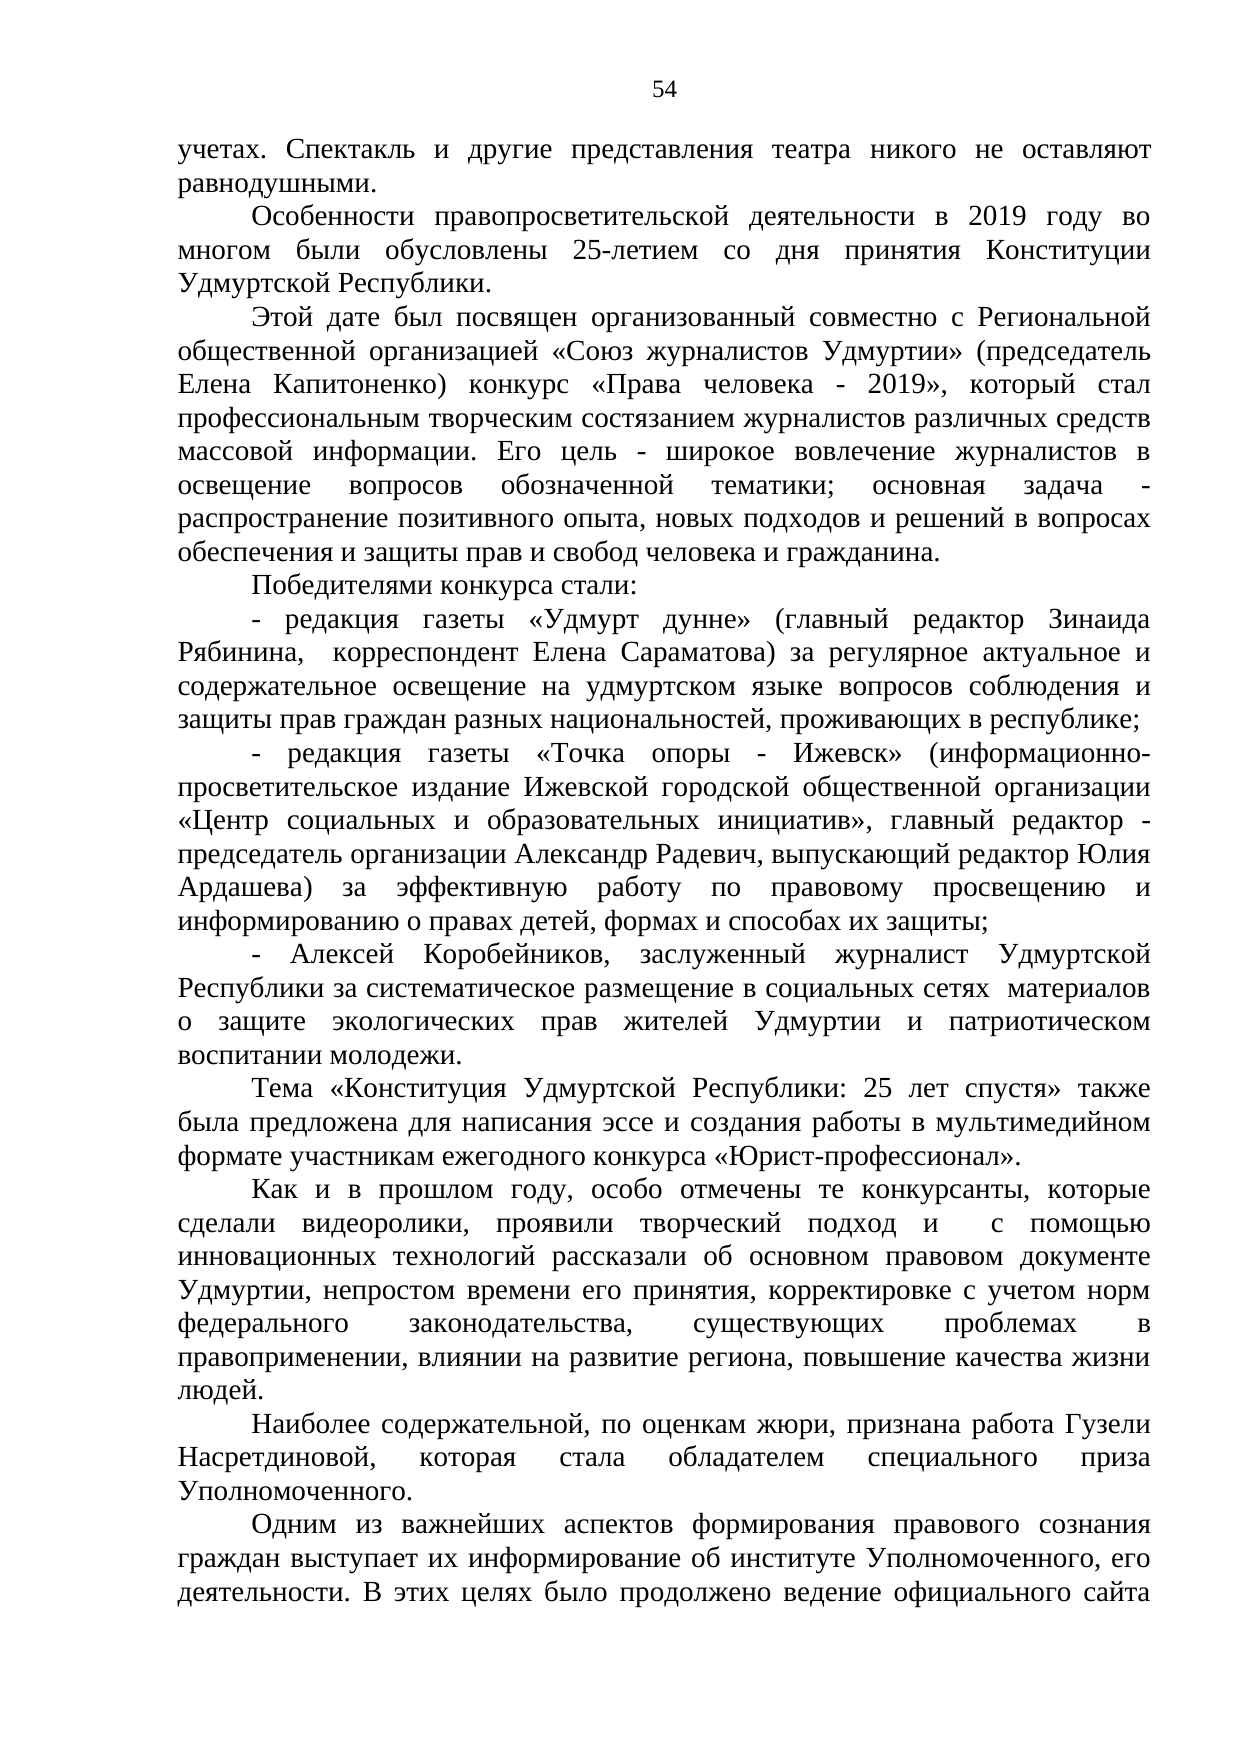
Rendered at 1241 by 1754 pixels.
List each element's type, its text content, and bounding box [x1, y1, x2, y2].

text - редакция газеты «Точка опоры - Ижевск» (информационно-просветительское издание Ижевской городской общественной организации «Центр социальных и образовательных инициатив», главный редактор - председатель организации Александр Радевич, выпускающий редактор Юлия Ардашева) за эффективную работу по правовому просвещению и информированию о правах детей, формах и способах их защиты; [177, 735, 1152, 936]
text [177, 131, 1152, 198]
text - Алексей Коробейников, заслуженный журналист Удмуртской Республики за систематическое размещение в социальных сетях материалов о защите экологических прав жителей Удмуртии и патриотическом воспитании молодежи. [177, 936, 1152, 1071]
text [177, 1507, 1152, 1607]
text Этой дате был посвящен организованный совместно с Региональной общественной организацией «Союз журналистов Удмуртии» (председатель Елена Капитоненко) конкурс «Права человека - 2019», который стал профессиональным творческим состязанием журналистов различных средств массовой информации. Его цель - широкое вовлечение журналистов в освещение вопросов обозначенной тематики; основная задача - распространение позитивного опыта, новых подходов и решений в вопросах обеспечения и защиты прав и свобод человека и гражданина. [177, 299, 1152, 567]
text Как и в прошлом году, особо отмечены те конкурсанты, которые сделали видеоролики, проявили творческий подход и с помощью инновационных технологий рассказали об основном правовом документе Удмуртии, непростом времени его принятия, корректировке с учетом норм федерального законодательства, существующих проблемах в правоприменении, влиянии на развитие региона, повышение качества жизни людей. [177, 1171, 1152, 1406]
text Победителями конкурса стали: [177, 567, 1152, 601]
text Наиболее содержательной, по оценкам жюри, признана работа Гузели Насретдиновой, которая стала обладателем специального приза Уполномоченного. [177, 1406, 1152, 1507]
text - редакция газеты «Удмурт дунне» (главный редактор Зинаида Рябинина, корреспондент Елена Сараматова) за регулярное актуальное и содержательное освещение на удмуртском языке вопросов соблюдения и защиты прав граждан разных национальностей, проживающих в республике; [177, 601, 1152, 735]
text Тема «Конституция Удмуртской Республики: 25 лет спустя» также была предложена для написания эссе и создания работы в мультимедийном формате участникам ежегодного конкурса «Юрист-профессионал». [177, 1071, 1152, 1171]
text Особенности правопросветительской деятельности в 2019 году во многом были обусловлены 25-летием со дня принятия Конституции Удмуртской Республики. [177, 198, 1152, 299]
